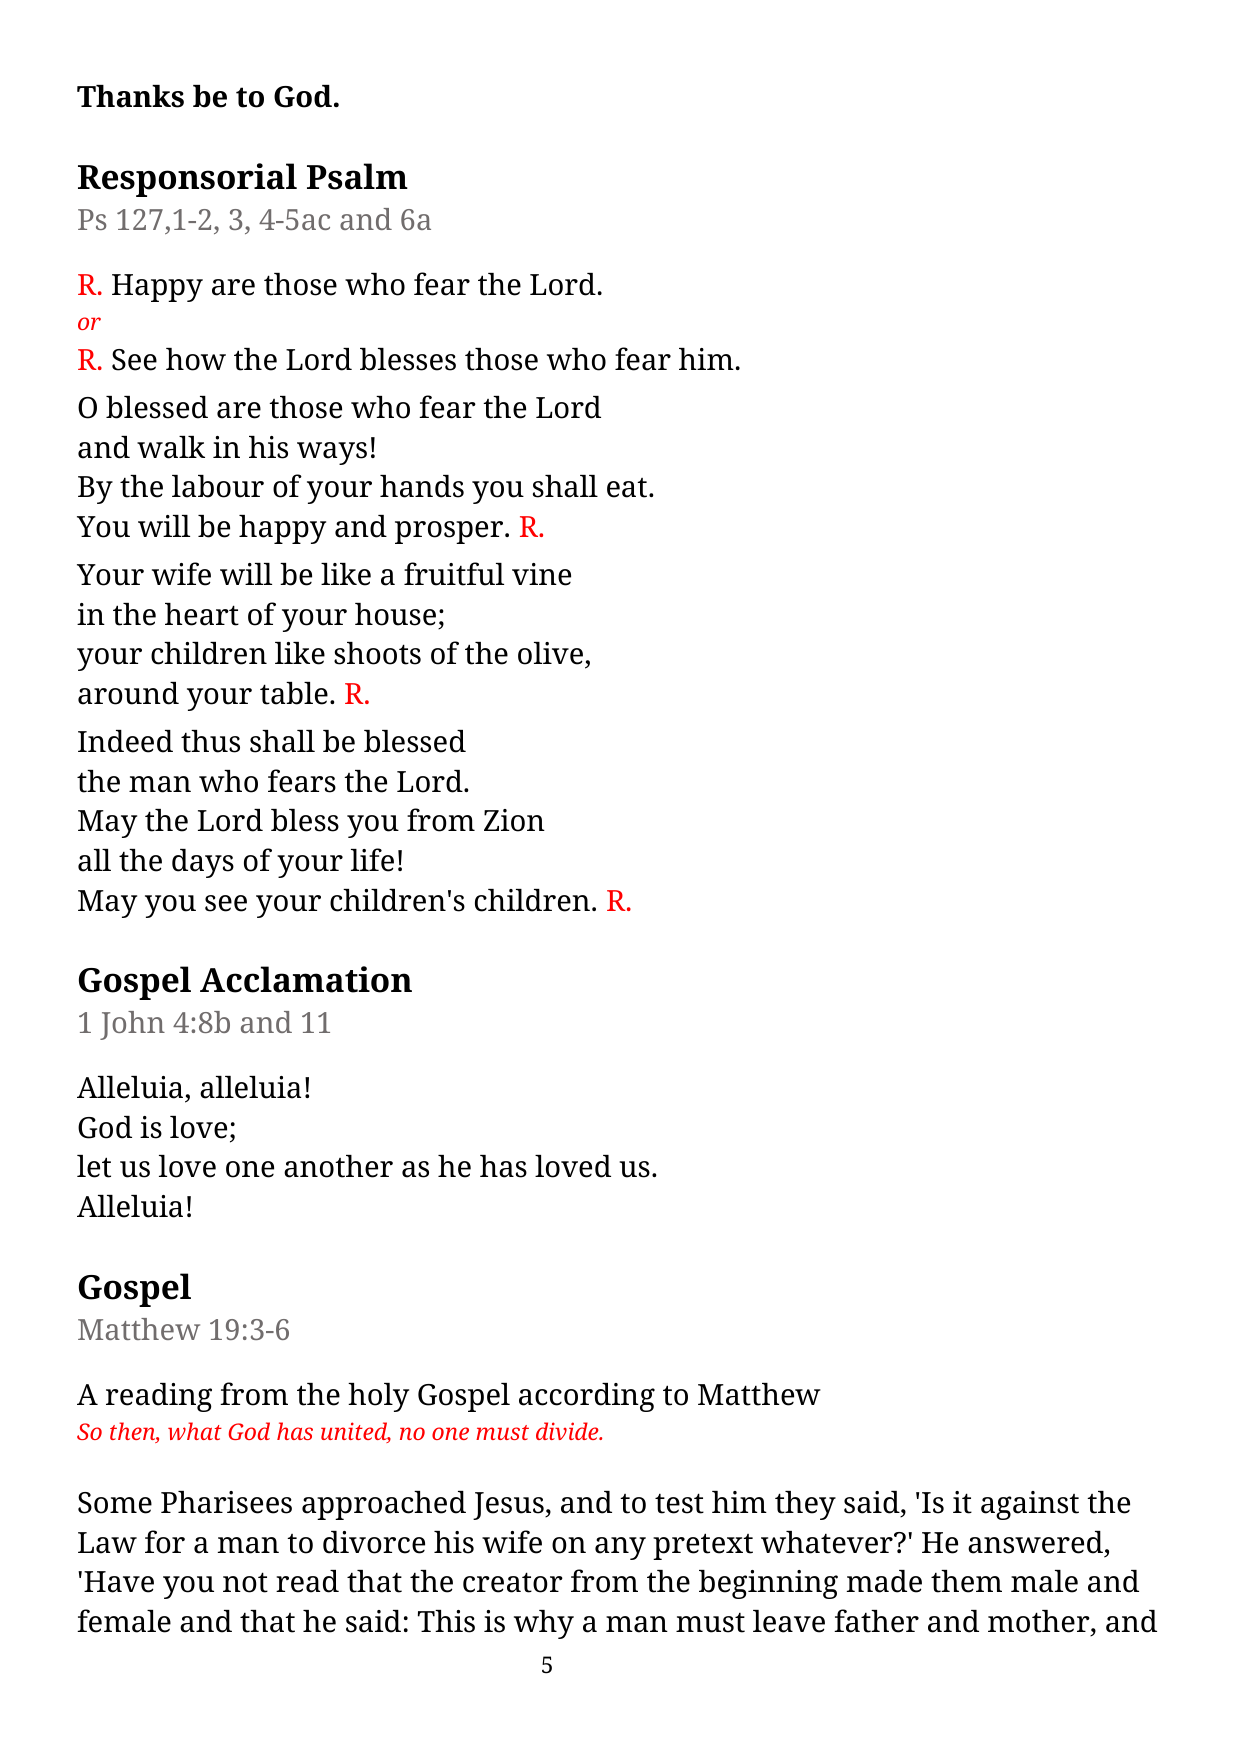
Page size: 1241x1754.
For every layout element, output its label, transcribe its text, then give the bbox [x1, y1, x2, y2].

subtitle Responsorial Psalm [77, 154, 1163, 199]
text the man who fears the Lord. [77, 761, 1163, 801]
text let us love one another as he has loved us. [77, 1147, 1163, 1186]
text By the labour of your hands you shall eat. [77, 467, 1163, 506]
text May you see your children's children. R. [77, 880, 1163, 920]
text R. See how the Lord blesses those who fear him. [77, 339, 1163, 379]
text around your table. R. [77, 673, 1163, 713]
text Matthew 19:3-6 [77, 1309, 1163, 1349]
text R. Happy are those who fear the Lord. [77, 264, 1163, 304]
subtitle Gospel Acclamation [77, 957, 1163, 1003]
text God is love; [77, 1107, 1163, 1147]
text You will be happy and prosper. R. [77, 506, 1163, 546]
text and walk in his ways! [77, 427, 1163, 467]
text Thanks be to God. [77, 77, 1163, 116]
text or [77, 306, 1163, 337]
text Alleluia, alleluia! [77, 1067, 1163, 1107]
text 1 John 4:8b and 11 [77, 1003, 1163, 1042]
text Your wife will be like a fruitful vine [77, 554, 1163, 594]
text O blessed are those who fear the Lord [77, 387, 1163, 427]
text in the heart of your house; [77, 594, 1163, 634]
text So then, what God has united, no one must divide. [77, 1416, 1163, 1447]
text Ps 127,1-2, 3, 4-5ac and 6a [77, 199, 1163, 239]
text May the Lord bless you from Zion [77, 801, 1163, 840]
text A reading from the holy Gospel according to Matthew [77, 1374, 1163, 1413]
text Alleluia! [77, 1186, 1163, 1226]
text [77, 1482, 1163, 1641]
text your children like shoots of the olive, [77, 634, 1163, 673]
text all the days of your life! [77, 840, 1163, 880]
subtitle Gospel [77, 1264, 1163, 1309]
text Indeed thus shall be blessed [77, 721, 1163, 761]
